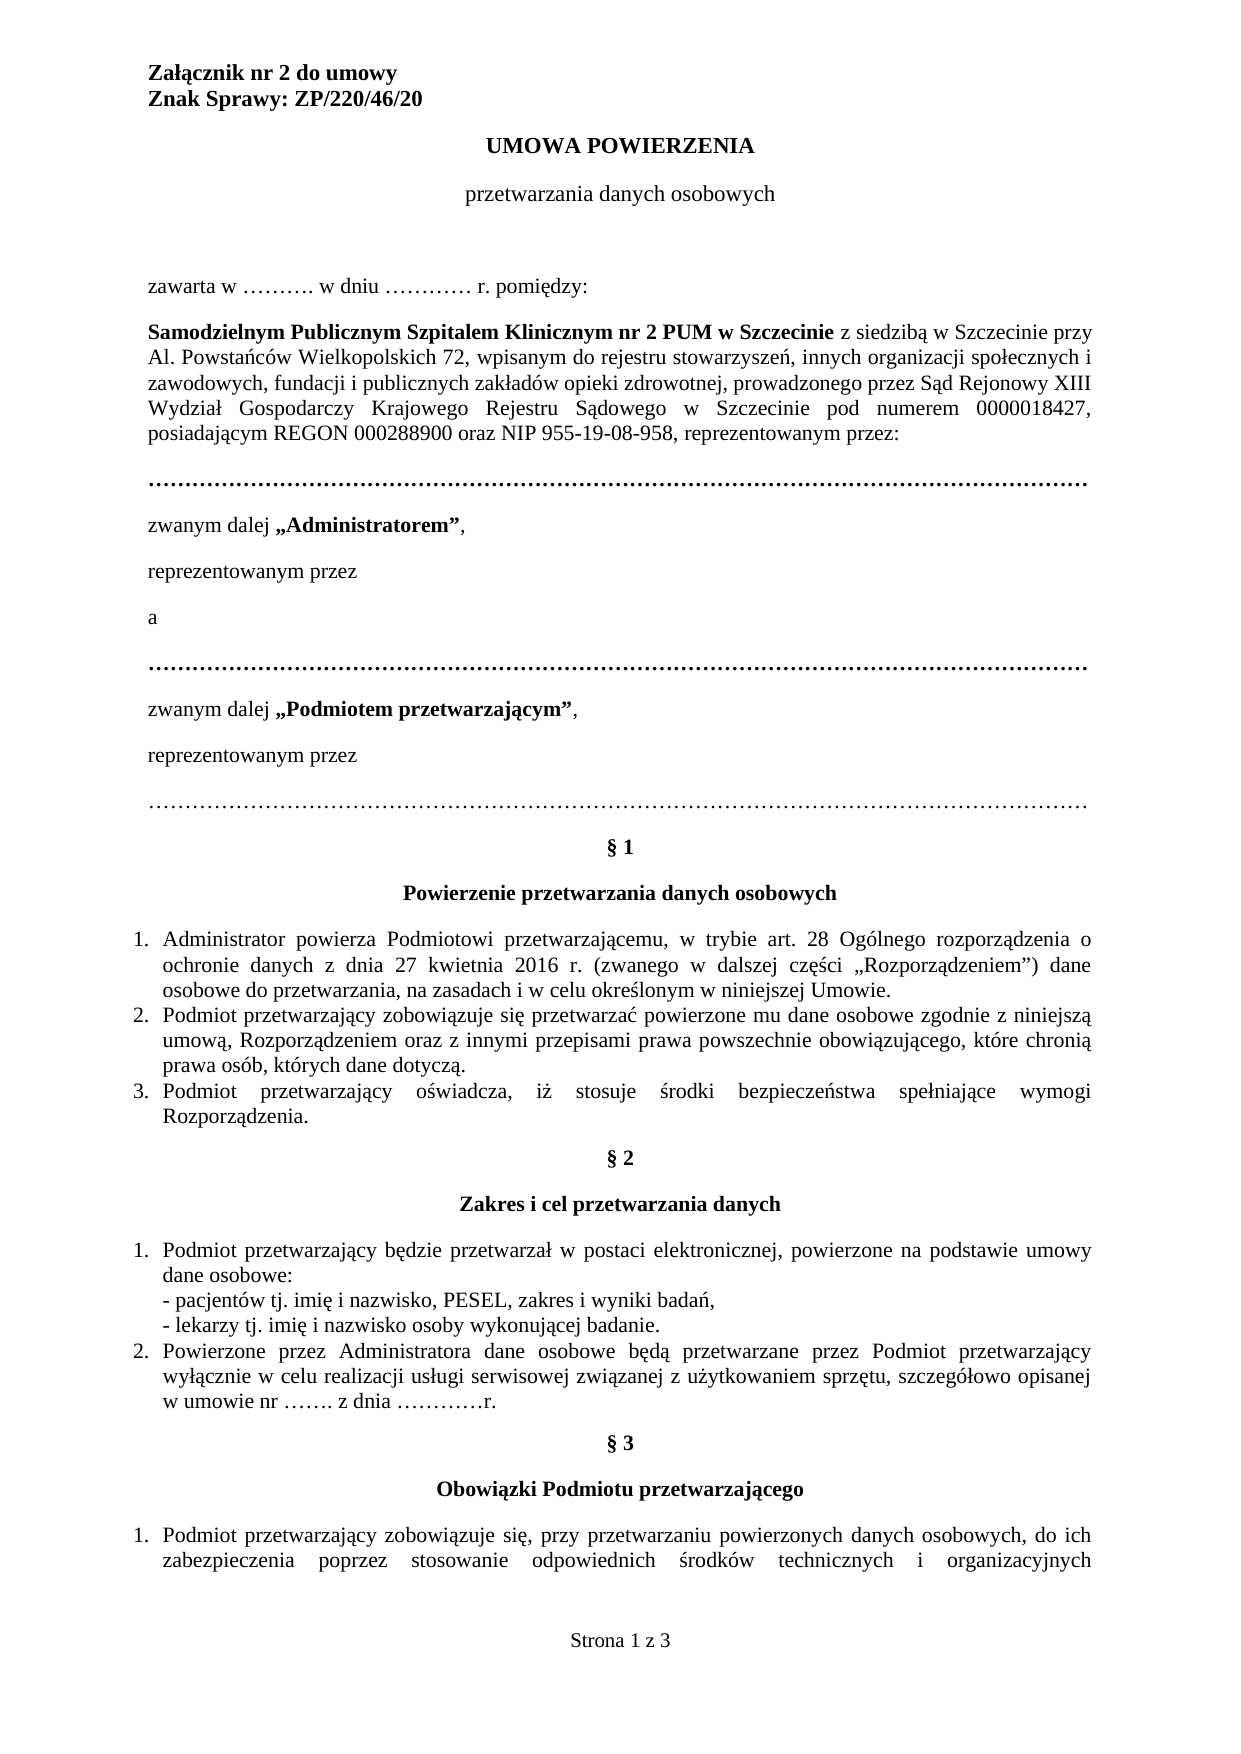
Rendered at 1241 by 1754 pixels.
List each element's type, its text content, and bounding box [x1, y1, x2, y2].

text Powierzenie przetwarzania danych osobowych [148, 880, 1093, 906]
text ………………………………………………………………………………………………………………… [148, 788, 1093, 813]
text reprezentowanym przez [148, 558, 1093, 583]
text reprezentowanym przez [148, 742, 1093, 767]
list Podmiot przetwarzający oświadcza, iż stosuje środki bezpieczeństwa spełniające wymogi Rozporządzenia. [133, 1078, 1093, 1128]
text ………………………………………………………………………………………………………………… [148, 650, 1093, 675]
text zwanym dalej „Administratorem”, [148, 512, 1093, 537]
text Zakres i cel przetwarzania danych [148, 1191, 1093, 1216]
subtitle Załącznik nr 2 do umowy [148, 59, 1093, 85]
list - lekarzy tj. imię i nazwisko osoby wykonującej badanie. [162, 1312, 1093, 1338]
list Administrator powierza Podmiotowi przetwarzającemu, w trybie art. 28 Ogólnego rozporządzenia o ochronie danych z dnia 27 kwietnia 2016 r. (zwanego w dalszej części „Rozporządzeniem”) dane osobowe do przetwarzania, na zasadach i w celu określonym w niniejszej Umowie. [133, 926, 1093, 1002]
text przetwarzania danych osobowych [148, 180, 1093, 206]
text § 3 [148, 1430, 1093, 1455]
list Powierzone przez Administratora dane osobowe będą przetwarzane przez Podmiot przetwarzający wyłącznie w celu realizacji usługi serwisowej związanej z użytkowaniem sprzętu, szczegółowo opisanej w umowie nr ……. z dnia …………r. [133, 1338, 1093, 1413]
text Obowiązki Podmiotu przetwarzającego [148, 1476, 1093, 1501]
text zwanym dalej „Podmiotem przetwarzającym”, [148, 696, 1093, 721]
text § 1 [148, 834, 1093, 859]
text Samodzielnym Publicznym Szpitalem Klinicznym nr 2 PUM w Szczecinie z siedzibą w Szczecinie przy Al. Powstańców Wielkopolskich 72, wpisanym do rejestru stowarzyszeń, innych organizacji społecznych i zawodowych, fundacji i publicznych zakładów opieki zdrowotnej, prowadzonego przez Sąd Rejonowy XIII Wydział Gospodarczy Krajowego Rejestru Sądowego w Szczecinie pod numerem 0000018427, posiadającym REGON 000288900 oraz NIP 955-19-08-958, reprezentowanym przez: [148, 319, 1093, 445]
list - pacjentów tj. imię i nazwisko, PESEL, zakres i wyniki badań, [162, 1287, 1093, 1312]
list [133, 1522, 1093, 1572]
text ………………………………………………………………………………………………………………… [148, 466, 1093, 491]
text a [148, 604, 1093, 629]
list Podmiot przetwarzający zobowiązuje się przetwarzać powierzone mu dane osobowe zgodnie z niniejszą umową, Rozporządzeniem oraz z innymi przepisami prawa powszechnie obowiązującego, które chronią prawa osób, których dane dotyczą. [133, 1002, 1093, 1078]
text zawarta w ………. w dniu ………… r. pomiędzy: [148, 273, 1093, 298]
list Podmiot przetwarzający będzie przetwarzał w postaci elektronicznej, powierzone na podstawie umowy dane osobowe: [133, 1237, 1093, 1287]
text Znak Sprawy: ZP/220/46/20 [148, 85, 1093, 112]
text § 2 [148, 1145, 1093, 1170]
text UMOWA POWIERZENIA [148, 133, 1093, 159]
